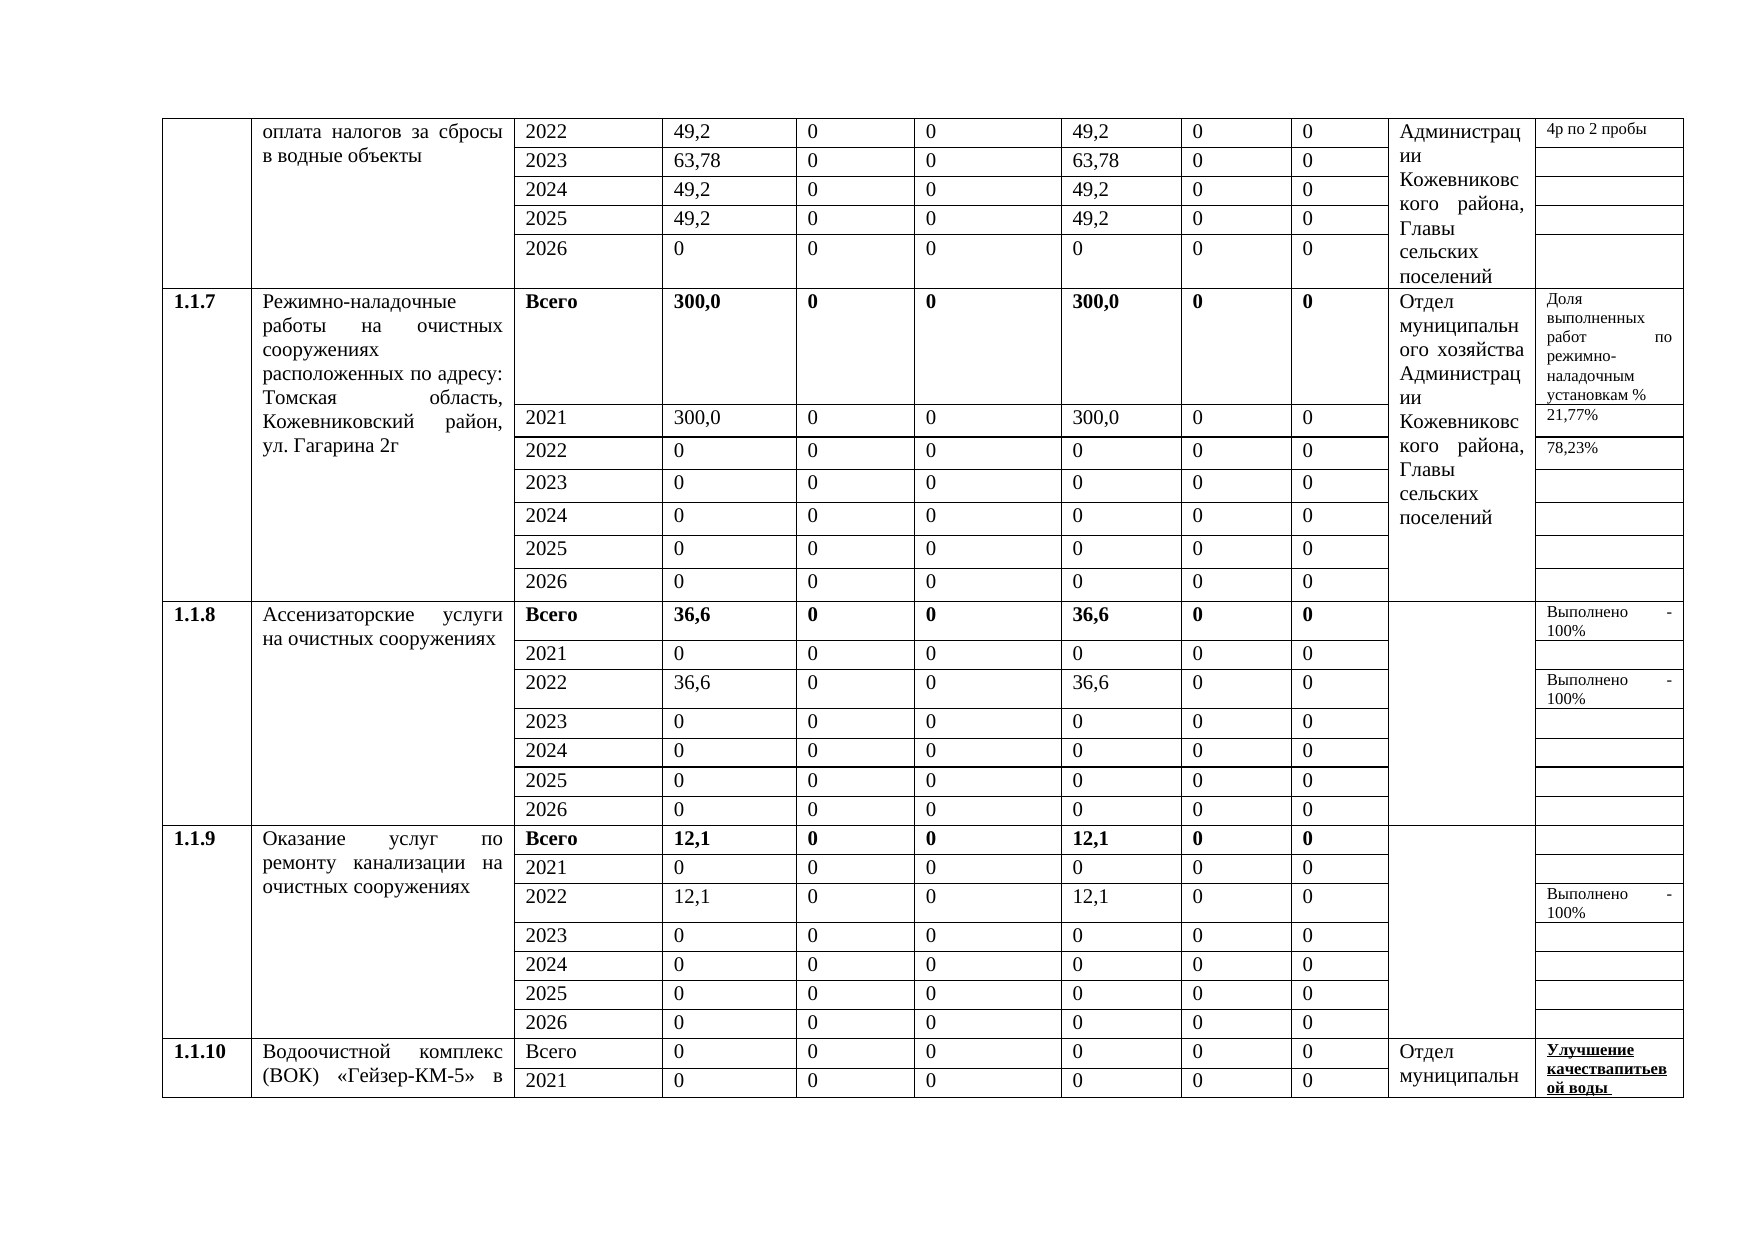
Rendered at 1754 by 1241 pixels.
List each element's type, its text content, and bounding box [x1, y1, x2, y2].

table_cell Выполнено -100% [1536, 884, 1683, 922]
table_cell 2026 [515, 1010, 662, 1038]
table_cell 0 [915, 923, 1061, 951]
table_cell 0 [1292, 923, 1388, 951]
table_cell 0 [1292, 709, 1388, 737]
table_cell 0 [797, 405, 914, 436]
table_cell 0 [1182, 768, 1291, 796]
table_cell 0 [915, 768, 1061, 796]
table_cell 0 [663, 981, 796, 1009]
table_cell 63,78 [663, 148, 796, 176]
table_cell 21,77% [1536, 405, 1683, 436]
table_cell 0 [1182, 148, 1291, 176]
table_cell 0 [1182, 952, 1291, 980]
table_cell 0 [915, 438, 1061, 469]
table_cell 0 [1182, 797, 1291, 824]
table_cell 0 [1182, 981, 1291, 1009]
table_cell 0 [1182, 470, 1291, 502]
table_cell 12,1 [1062, 826, 1181, 854]
table_cell [1536, 569, 1683, 601]
table_cell 0 [1292, 1039, 1388, 1067]
table_cell 0 [663, 739, 796, 766]
table_cell 0 [1182, 739, 1291, 766]
table_cell 0 [797, 438, 914, 469]
table_cell 1.1.7 [163, 289, 251, 601]
table_cell 0 [1062, 952, 1181, 980]
table_cell 0 [1182, 405, 1291, 436]
table_cell 0 [1292, 855, 1388, 883]
table_cell 2025 [515, 206, 662, 234]
table_cell 0 [797, 503, 914, 535]
table_cell 0 [797, 768, 914, 796]
table_cell 0 [797, 119, 914, 147]
table_cell 2024 [515, 952, 662, 980]
table_cell 2025 [515, 768, 662, 796]
table_cell 0 [1182, 826, 1291, 854]
table_cell [1536, 470, 1683, 502]
table_cell 2022 [515, 884, 662, 922]
table_cell 49,2 [663, 177, 796, 205]
table_cell 0 [915, 177, 1061, 205]
table_cell [1536, 855, 1683, 883]
table_cell 0 [1292, 569, 1388, 601]
table_cell 0 [663, 768, 796, 796]
table_cell 2023 [515, 470, 662, 502]
table_cell [1536, 641, 1683, 669]
table_cell [1536, 826, 1683, 854]
table_cell Всего [515, 1039, 662, 1067]
table_cell 0 [797, 470, 914, 502]
table_cell 0 [1182, 884, 1291, 922]
table_cell Ассенизаторские услуги на очистных сооружениях [252, 602, 514, 824]
table_cell 0 [1062, 855, 1181, 883]
table_cell 0 [1062, 709, 1181, 737]
table_cell 0 [1292, 797, 1388, 824]
table_cell 0 [1062, 438, 1181, 469]
table_cell 0 [1292, 670, 1388, 708]
table_cell 0 [915, 470, 1061, 502]
table_cell 0 [1292, 536, 1388, 568]
table_cell 0 [1292, 884, 1388, 922]
table_cell 0 [797, 884, 914, 922]
table_cell 49,2 [1062, 119, 1181, 147]
table_cell 0 [797, 235, 914, 288]
table_cell 2026 [515, 569, 662, 601]
table_cell 0 [1062, 923, 1181, 951]
table_cell 0 [797, 709, 914, 737]
table_cell 0 [1292, 641, 1388, 669]
table_cell 0 [797, 289, 914, 404]
table_cell 0 [797, 206, 914, 234]
table_cell 0 [797, 148, 914, 176]
table_cell 2023 [515, 923, 662, 951]
table_cell 0 [1062, 1039, 1181, 1067]
table_cell 0 [915, 1069, 1061, 1097]
table_cell 0 [663, 797, 796, 824]
table_cell 0 [1062, 981, 1181, 1009]
table_cell 0 [797, 670, 914, 708]
table_cell [1536, 503, 1683, 535]
table_cell 0 [915, 235, 1061, 288]
table_cell 0 [915, 739, 1061, 766]
table_cell 0 [1182, 569, 1291, 601]
table_cell 0 [797, 855, 914, 883]
table_cell 1.1.9 [163, 826, 251, 1038]
table_cell 0 [1062, 569, 1181, 601]
table_cell 0 [915, 884, 1061, 922]
table_cell 0 [663, 1039, 796, 1067]
table_cell 0 [1292, 405, 1388, 436]
table_cell 0 [1182, 670, 1291, 708]
table_cell 2021 [515, 405, 662, 436]
table_cell 2023 [515, 148, 662, 176]
table_cell 0 [1182, 1069, 1291, 1097]
table_cell 0 [797, 739, 914, 766]
table_cell 0 [1182, 177, 1291, 205]
table_cell Выполнено -100% [1536, 602, 1683, 640]
table_cell 0 [797, 923, 914, 951]
table_cell 0 [1292, 952, 1388, 980]
table_cell 0 [915, 670, 1061, 708]
table_cell [1536, 536, 1683, 568]
table_cell 0 [797, 536, 914, 568]
table_cell 0 [797, 177, 914, 205]
table_cell 0 [915, 206, 1061, 234]
table_cell 0 [1182, 289, 1291, 404]
table_cell 0 [915, 503, 1061, 535]
table_cell 0 [1292, 602, 1388, 640]
table_cell 1.1.10 [163, 1039, 251, 1097]
table_cell 0 [663, 235, 796, 288]
table_cell 0 [1062, 739, 1181, 766]
table_cell 0 [1062, 235, 1181, 288]
table_cell 0 [663, 855, 796, 883]
table_cell 0 [915, 641, 1061, 669]
table_cell [1389, 602, 1535, 824]
table_cell 0 [663, 952, 796, 980]
table_cell Улучшение качествапитьевой воды [1536, 1039, 1683, 1097]
table_cell 1.1.8 [163, 602, 251, 824]
table_cell 0 [663, 1010, 796, 1038]
table_cell 0 [1062, 536, 1181, 568]
table_cell 0 [915, 289, 1061, 404]
table_cell 0 [1062, 503, 1181, 535]
table_cell 2024 [515, 503, 662, 535]
table_cell [1536, 206, 1683, 234]
table_cell 300,0 [663, 405, 796, 436]
table_cell 0 [1062, 768, 1181, 796]
table_cell Всего [515, 289, 662, 404]
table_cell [1389, 289, 1535, 601]
table_cell 0 [797, 981, 914, 1009]
table_cell 0 [663, 503, 796, 535]
table_cell 0 [797, 641, 914, 669]
table_cell 300,0 [1062, 405, 1181, 436]
table_cell 0 [915, 1039, 1061, 1067]
table_cell [1536, 709, 1683, 737]
table_cell 0 [915, 981, 1061, 1009]
table_cell 0 [1182, 119, 1291, 147]
table_cell 0 [915, 405, 1061, 436]
table_cell 12,1 [663, 826, 796, 854]
table_cell 0 [915, 826, 1061, 854]
table_cell 36,6 [663, 602, 796, 640]
table_cell Всего [515, 602, 662, 640]
table_cell 0 [1062, 1010, 1181, 1038]
table_cell 0 [915, 602, 1061, 640]
table_cell Оказание услуг по ремонту канализации на очистных сооружениях [252, 826, 514, 1038]
table_cell 0 [1182, 235, 1291, 288]
table_cell 0 [1182, 206, 1291, 234]
table_cell 0 [1182, 855, 1291, 883]
table_cell 0 [1292, 826, 1388, 854]
table_cell 0 [797, 826, 914, 854]
table_cell [1536, 148, 1683, 176]
table_cell 0 [1292, 177, 1388, 205]
table_cell 0 [915, 1010, 1061, 1038]
table_cell 0 [915, 119, 1061, 147]
table_cell 0 [1182, 1039, 1291, 1067]
table_cell [1536, 739, 1683, 766]
table_cell 49,2 [663, 206, 796, 234]
table_cell 0 [915, 709, 1061, 737]
table_cell 0 [1182, 709, 1291, 737]
table_cell 0 [915, 797, 1061, 824]
table_cell 0 [797, 1069, 914, 1097]
table_cell 0 [1062, 797, 1181, 824]
table_cell 0 [1182, 923, 1291, 951]
table_cell 2025 [515, 536, 662, 568]
table_cell 2021 [515, 641, 662, 669]
table_cell 0 [1062, 641, 1181, 669]
table_cell [1389, 826, 1535, 1038]
table_cell 0 [1292, 148, 1388, 176]
table_cell 2025 [515, 981, 662, 1009]
table_cell 0 [1182, 536, 1291, 568]
table_cell 0 [663, 536, 796, 568]
table_cell Всего [515, 826, 662, 854]
table_cell 0 [663, 923, 796, 951]
table_cell [1536, 1010, 1683, 1038]
table_cell Режимно-наладочные работы на очистных сооружениях расположенных по адресу: Томская область, Кожевниковский район, ул. Гагарина 2г [252, 289, 514, 601]
table_cell 0 [1182, 641, 1291, 669]
table_cell 0 [1292, 438, 1388, 469]
table_cell Водоочистной комплекс (ВОК) «Гейзер-КМ-5» в блочномодульном исполнении [252, 1039, 514, 1097]
table_cell 49,2 [1062, 177, 1181, 205]
table_cell [1536, 797, 1683, 824]
table_cell 4р по 2 пробы [1536, 119, 1683, 147]
table_cell 0 [1292, 1010, 1388, 1038]
table_cell [1536, 177, 1683, 205]
table_cell 0 [1292, 235, 1388, 288]
table_cell 2021 [515, 855, 662, 883]
table_cell 0 [663, 438, 796, 469]
table_cell 2026 [515, 235, 662, 288]
table_cell 78,23% [1536, 438, 1683, 469]
table_cell 49,2 [1062, 206, 1181, 234]
table_cell [1536, 923, 1683, 951]
table_cell 0 [1292, 1069, 1388, 1097]
table_cell 12,1 [1062, 884, 1181, 922]
table_cell 0 [1062, 1069, 1181, 1097]
table_cell 0 [797, 797, 914, 824]
table_cell 2023 [515, 709, 662, 737]
table_cell 63,78 [1062, 148, 1181, 176]
table_cell 12,1 [663, 884, 796, 922]
table_cell [1536, 235, 1683, 288]
table_cell 300,0 [663, 289, 796, 404]
table_cell 0 [1292, 768, 1388, 796]
table_cell Доля выполненных работ по режимно-наладочным установкам % [1536, 289, 1683, 404]
table_cell 0 [915, 855, 1061, 883]
table_cell 0 [1182, 438, 1291, 469]
table_cell 2021 [515, 1069, 662, 1097]
table_cell 0 [663, 569, 796, 601]
table_cell 2026 [515, 797, 662, 824]
table_cell 36,6 [1062, 602, 1181, 640]
table_cell 36,6 [663, 670, 796, 708]
table_cell 300,0 [1062, 289, 1181, 404]
table_cell Отдел муниципального хозяйства Администрации Кожевниковского района, Главы сельских поселений [1389, 1039, 1535, 1097]
table_cell 0 [1182, 602, 1291, 640]
table_cell 49,2 [663, 119, 796, 147]
table_cell 0 [663, 709, 796, 737]
table_cell Выполнено -100% [1536, 670, 1683, 708]
table_cell [1536, 952, 1683, 980]
table_cell 2022 [515, 438, 662, 469]
table_cell 0 [797, 1010, 914, 1038]
table_cell 0 [1292, 206, 1388, 234]
table_cell 0 [797, 602, 914, 640]
table_cell 0 [915, 952, 1061, 980]
table_cell 0 [797, 952, 914, 980]
table_cell 0 [663, 641, 796, 669]
table_cell 2022 [515, 670, 662, 708]
table_cell [1536, 768, 1683, 796]
table_cell 0 [915, 536, 1061, 568]
table_cell 0 [797, 569, 914, 601]
table_cell 36,6 [1062, 670, 1181, 708]
table_cell 0 [1292, 503, 1388, 535]
table_cell 0 [1062, 470, 1181, 502]
table_cell 0 [1292, 739, 1388, 766]
table_cell 2024 [515, 177, 662, 205]
table_cell 0 [663, 1069, 796, 1097]
table_cell 0 [797, 1039, 914, 1067]
table_cell 0 [1292, 119, 1388, 147]
table_cell 0 [1182, 1010, 1291, 1038]
table_cell 0 [915, 148, 1061, 176]
table_cell 0 [663, 470, 796, 502]
table_cell 0 [1292, 289, 1388, 404]
table_cell 0 [915, 569, 1061, 601]
table_cell 2024 [515, 739, 662, 766]
table_cell [1536, 981, 1683, 1009]
table_cell 0 [1292, 470, 1388, 502]
table_cell 0 [1292, 981, 1388, 1009]
table_cell 2022 [515, 119, 662, 147]
table_cell 0 [1182, 503, 1291, 535]
